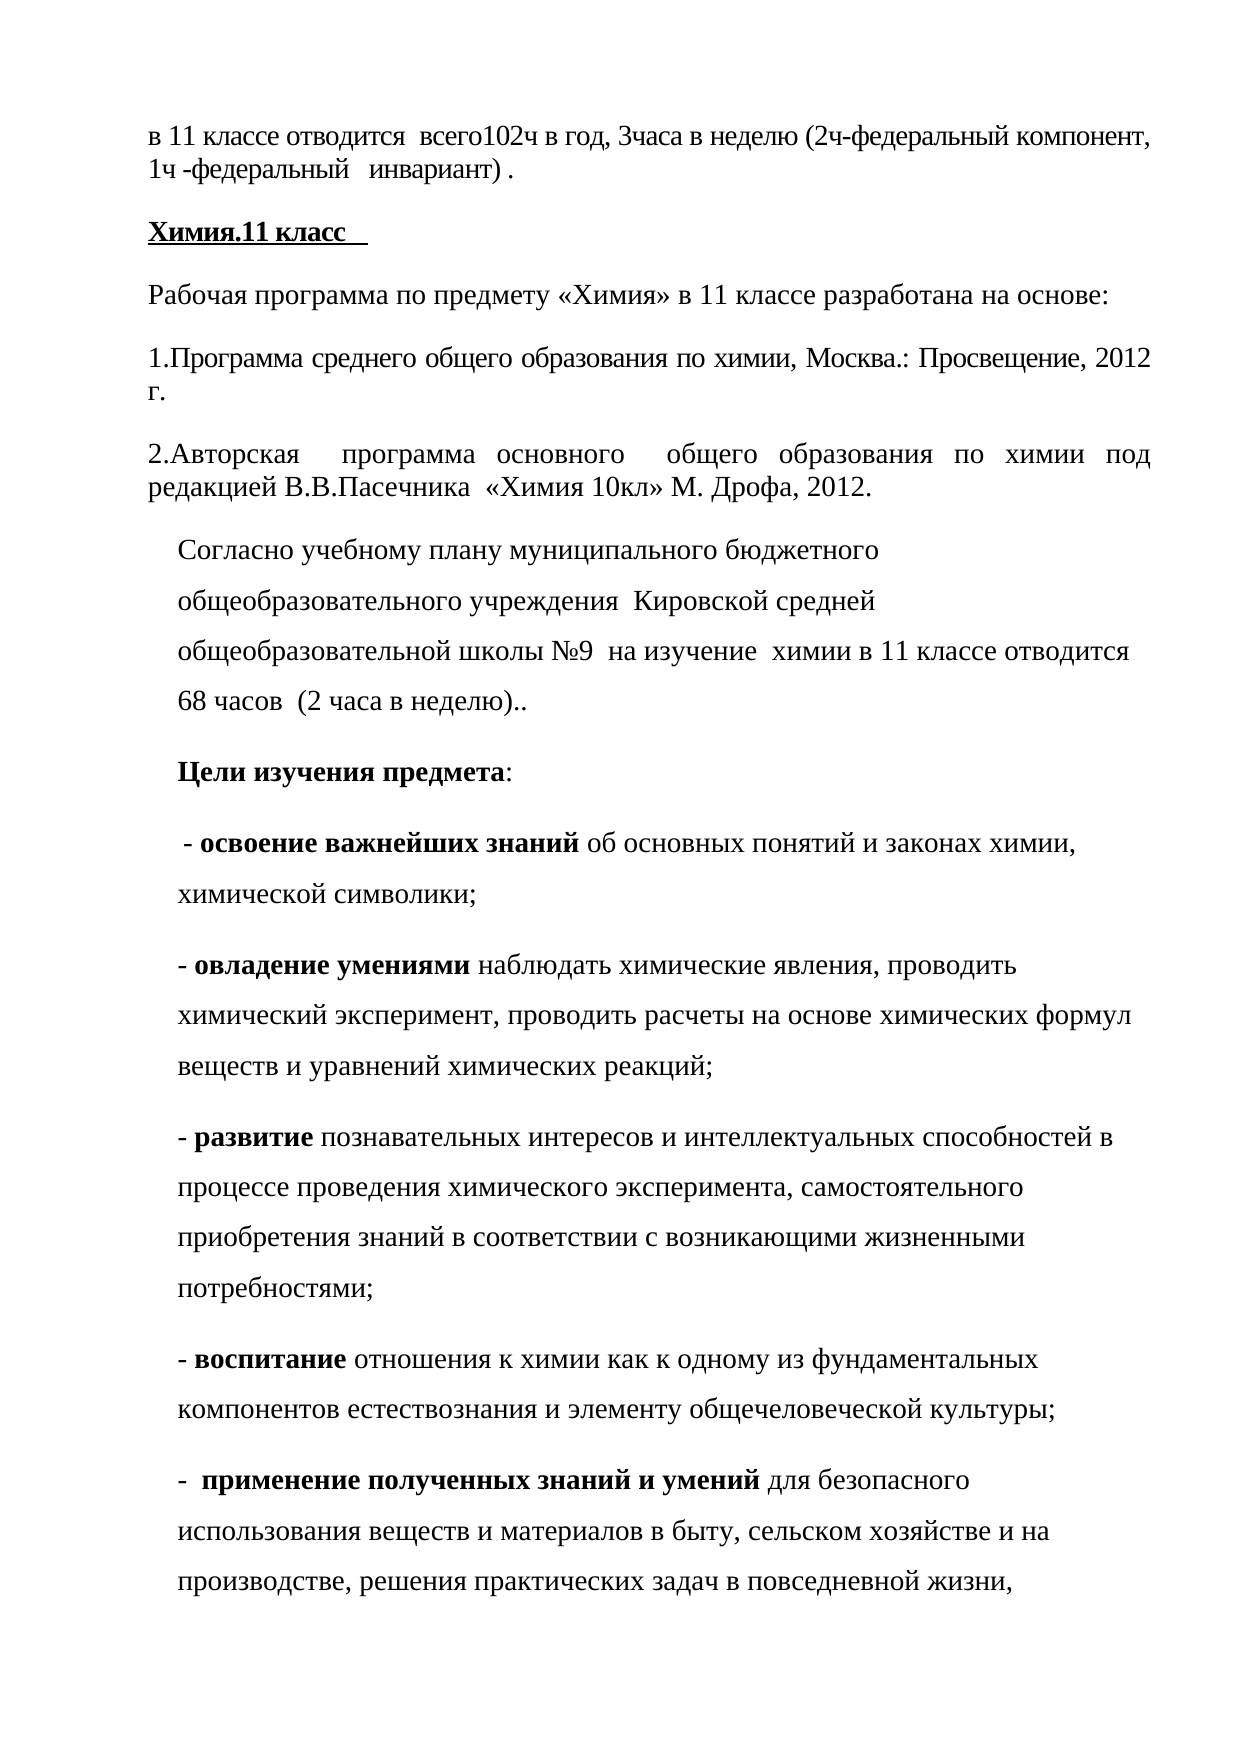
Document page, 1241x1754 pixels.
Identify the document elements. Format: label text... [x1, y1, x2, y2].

text - развитие познавательных интересов и интеллектуальных способностей в процессе проведения химического эксперимента, самостоятельного приобретения знаний в соответствии с возникающими жизненными потребностями; [177, 1119, 1152, 1303]
text Химия.11 класс [148, 214, 1152, 248]
text Согласно учебному плану муниципального бюджетного общеобразовательного учреждения Кировской средней общеобразовательной школы №9 на изучение химии в 11 классе отводится 68 часов (2 часа в неделю).. [177, 532, 1152, 717]
text - воспитание отношения к химии как к одному из фундаментальных компонентов естествознания и элементу общечеловеческой культуры; [177, 1341, 1152, 1425]
text 1.Программа среднего общего образования по химии, Москва.: Просвещение, 2012 г. [148, 340, 1152, 407]
text - освоение важнейших знаний об основных понятий и законах химии, химической символики; [177, 826, 1152, 909]
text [177, 1462, 1152, 1596]
text 2.Авторская программа основного общего образования по химии под редакцией В.В.Пасечника «Химия 10кл» М. Дрофа, 2012. [148, 436, 1152, 503]
text Рабочая программа по предмету «Химия» в 11 классе разработана на основе: [148, 277, 1152, 311]
text в 11 классе отводится всего102ч в год, 3часа в неделю (2ч-федеральный компонент, 1ч -федеральный инвариант) . [148, 118, 1152, 185]
text Цели изучения предмета: [177, 754, 1152, 788]
text - овладение умениями наблюдать химические явления, проводить химический эксперимент, проводить расчеты на основе химических формул веществ и уравнений химических реакций; [177, 947, 1152, 1081]
